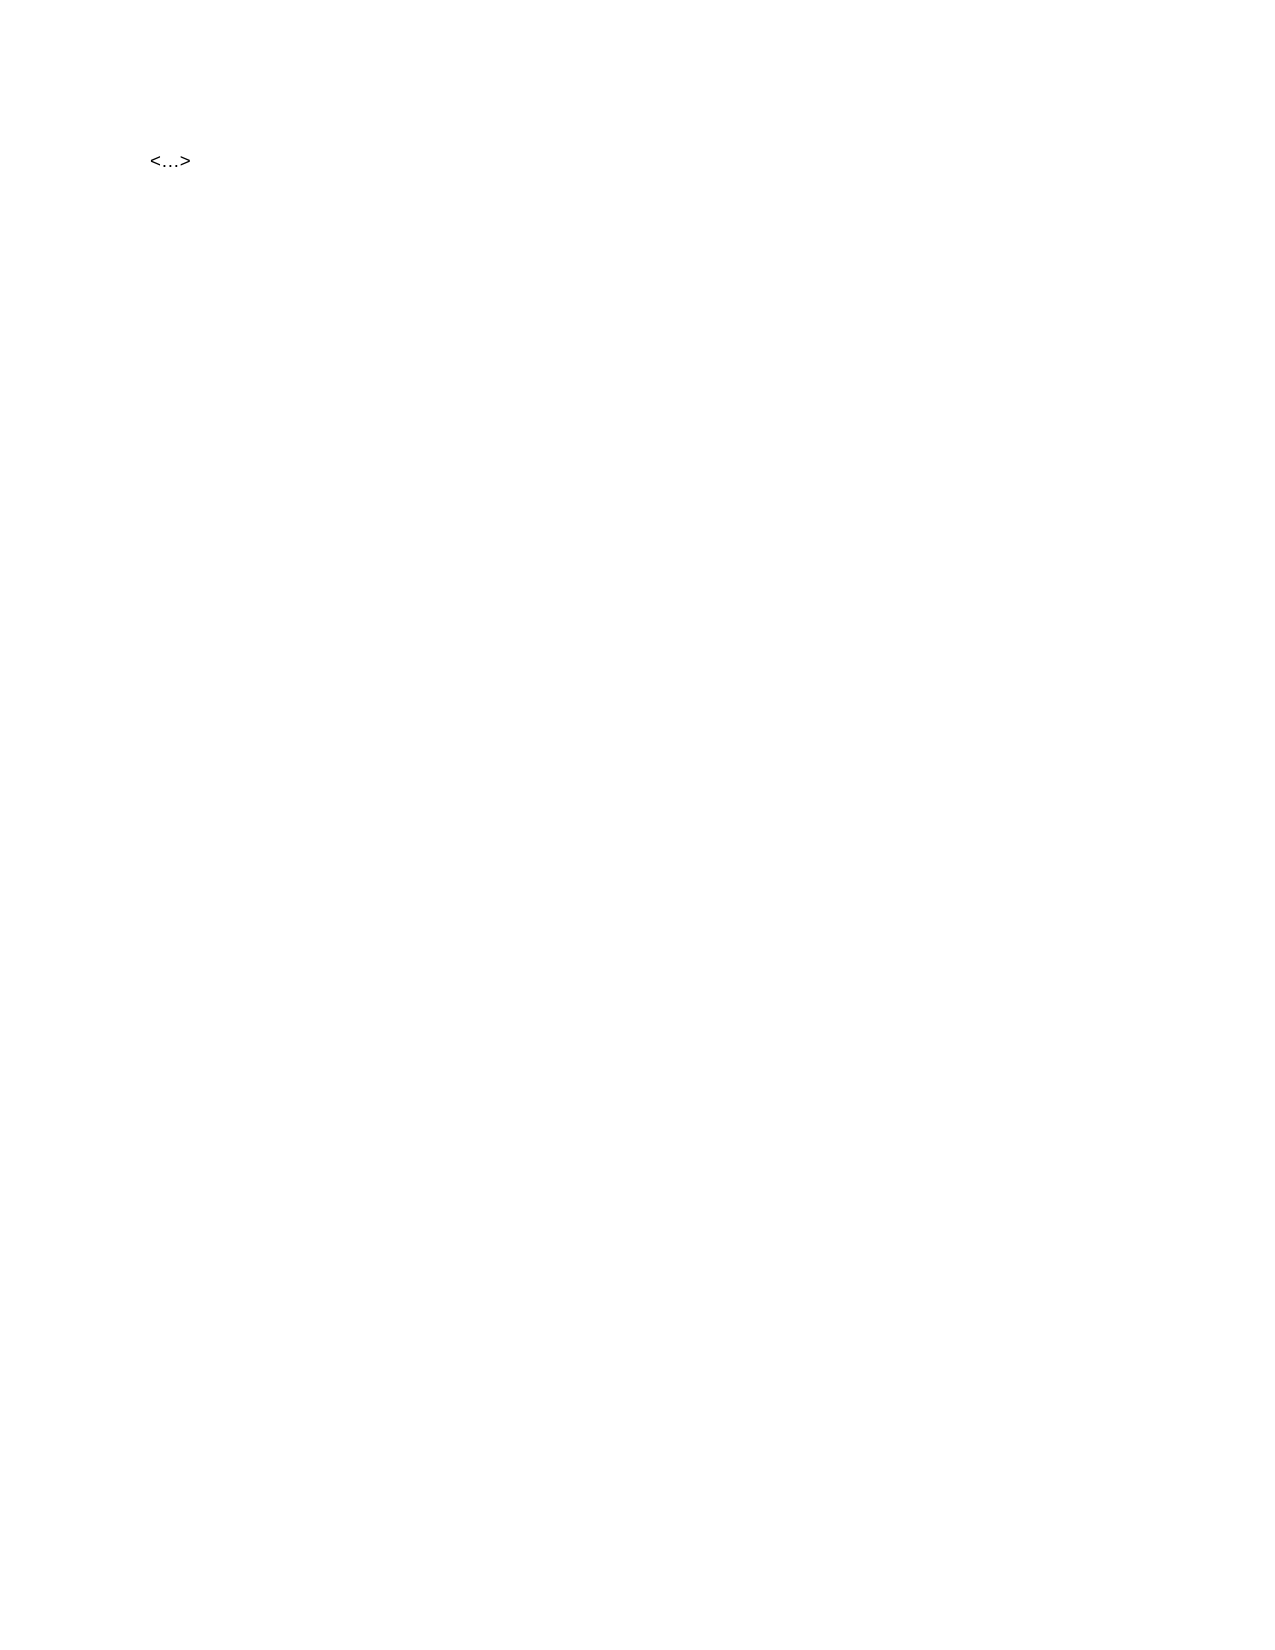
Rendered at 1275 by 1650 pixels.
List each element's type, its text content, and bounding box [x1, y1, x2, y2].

text <…> [150, 150, 1125, 172]
